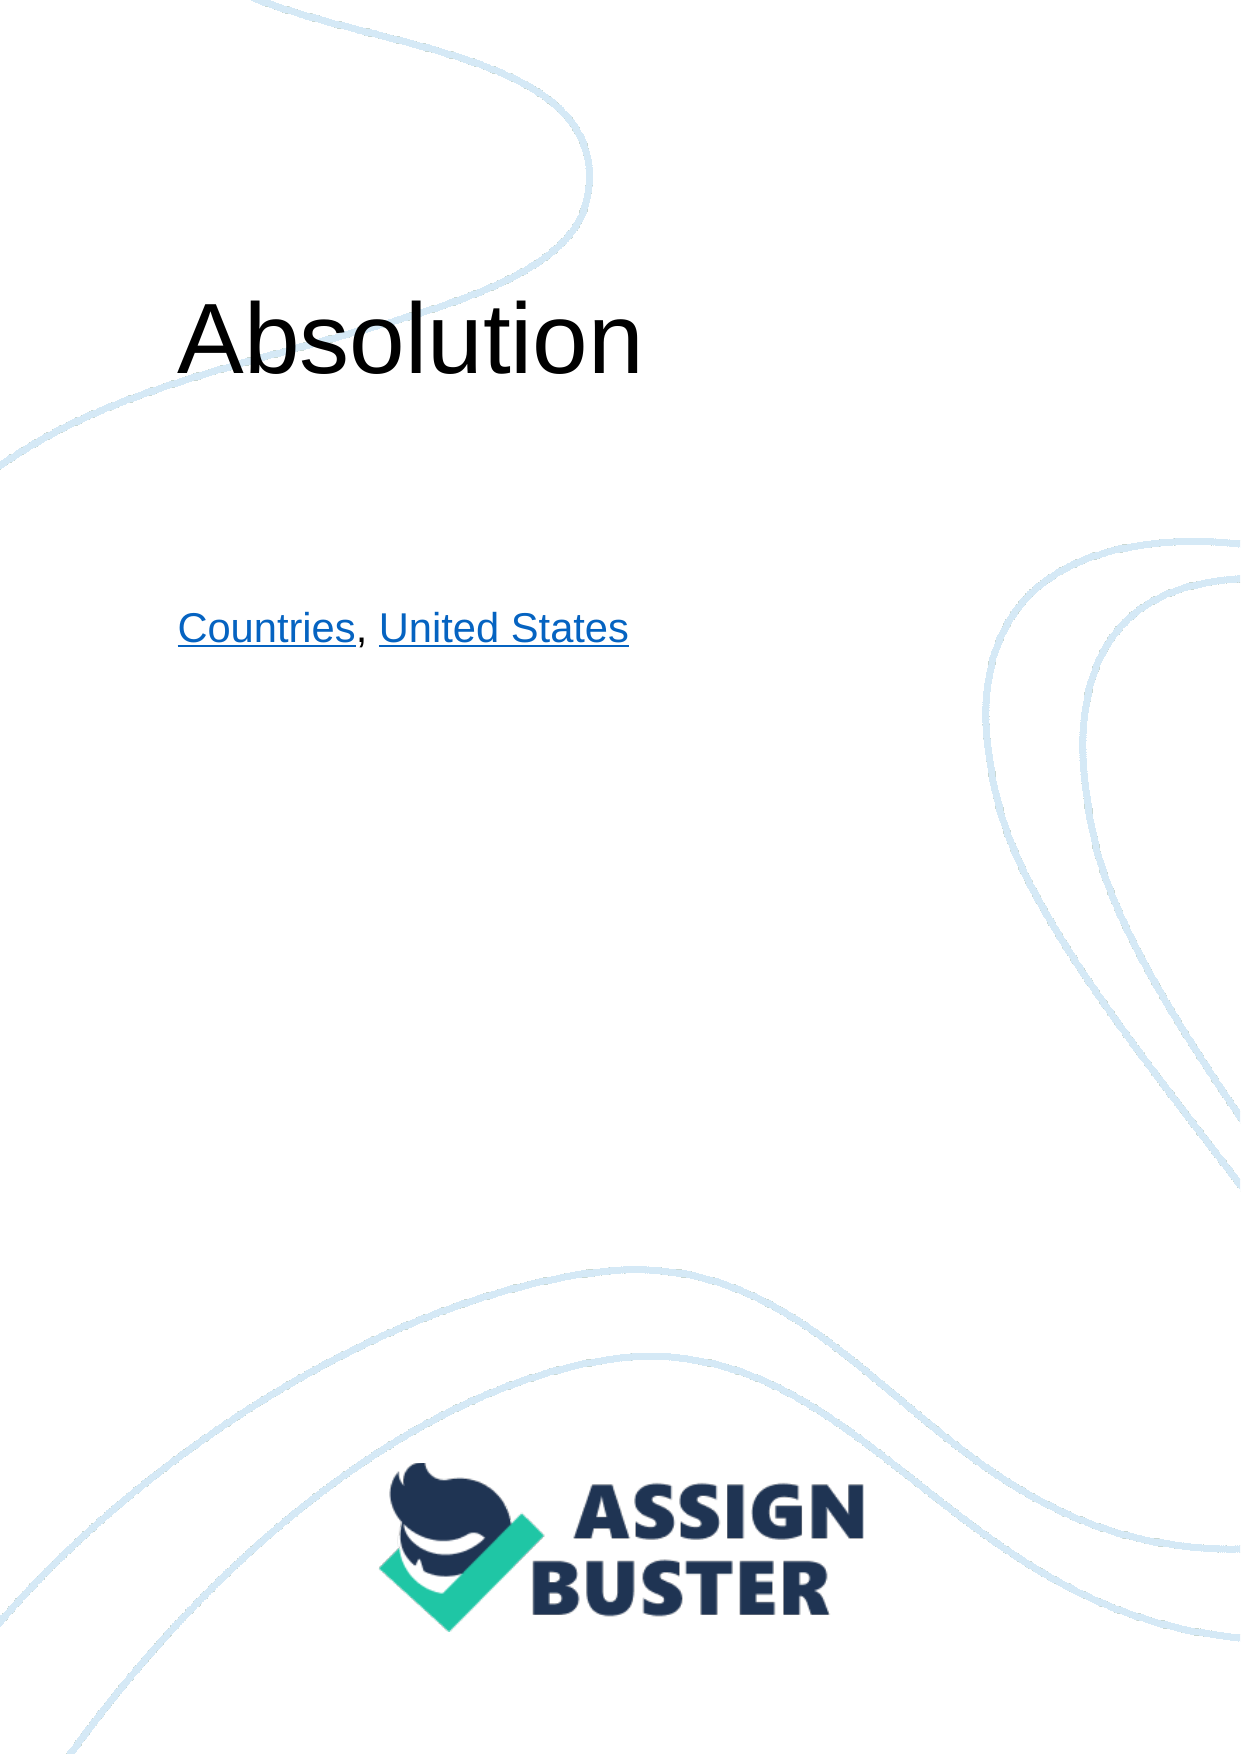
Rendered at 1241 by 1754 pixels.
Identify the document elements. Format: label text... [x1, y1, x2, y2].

subtitle Absolution [177, 279, 1152, 394]
text Countries, United States [177, 604, 1152, 652]
picture [0, 0, 1241, 1754]
